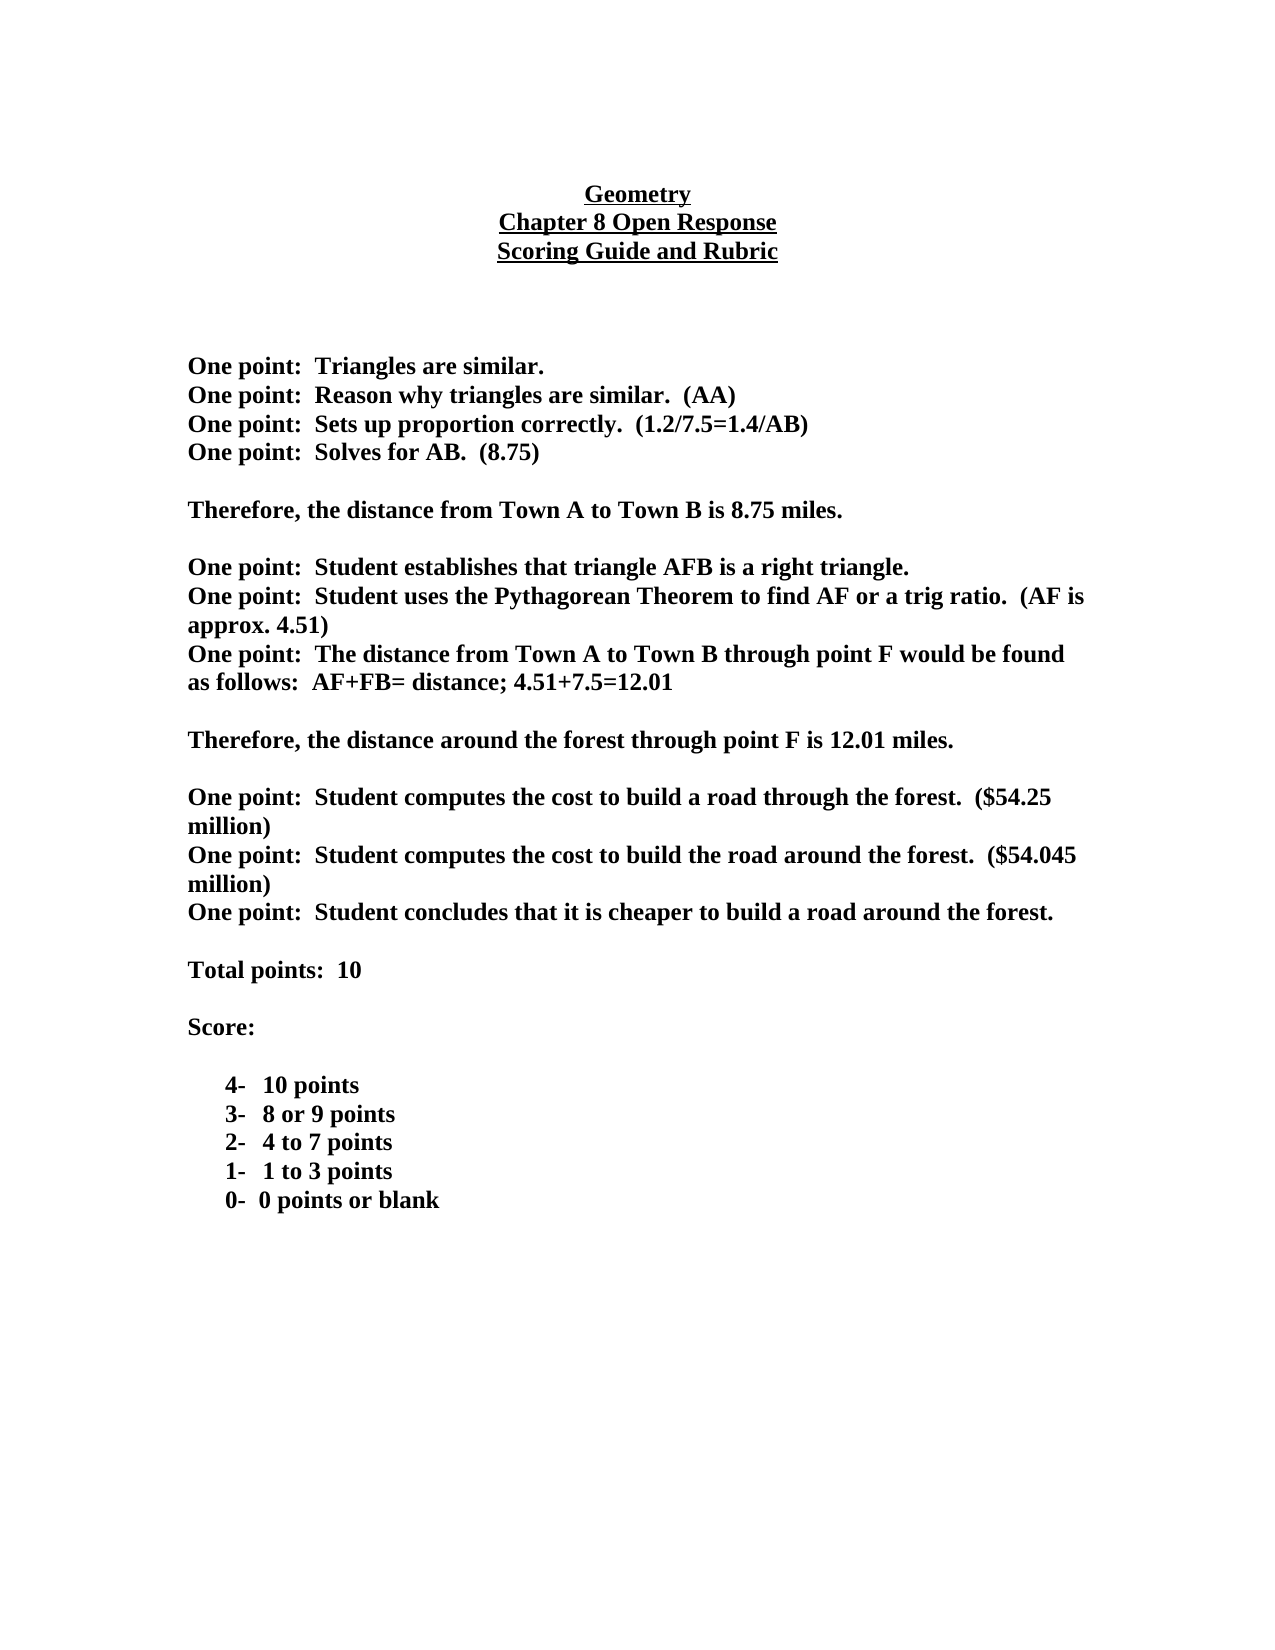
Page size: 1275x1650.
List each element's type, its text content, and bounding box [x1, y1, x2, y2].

text Score: [187, 1012, 1087, 1041]
text One point: Student uses the Pythagorean Theorem to find AF or a trig ratio. (AF is approx. 4.51) [187, 581, 1087, 639]
text Therefore, the distance from Town A to Town B is 8.75 miles. [187, 495, 1087, 524]
text One point: Student computes the cost to build a road through the forest. ($54.25 million) [187, 782, 1087, 840]
text Total points: 10 [187, 955, 1087, 984]
text Scoring Guide and Rubric [187, 236, 1087, 265]
text Chapter 8 Open Response [187, 207, 1087, 236]
text One point: Sets up proportion correctly. (1.2/7.5=1.4/AB) [187, 409, 1087, 437]
text Geometry [187, 179, 1087, 207]
text One point: The distance from Town A to Town B through point F would be found as follows: AF+FB= distance; 4.51+7.5=12.01 [187, 639, 1087, 696]
list 8 or 9 points [225, 1099, 1087, 1127]
text One point: Student computes the cost to build the road around the forest. ($54.045 million) [187, 840, 1087, 897]
list 10 points [225, 1070, 1087, 1099]
text One point: Triangles are similar. [187, 351, 1087, 380]
text 0- 0 points or blank [187, 1185, 1087, 1214]
list 1 to 3 points [225, 1156, 1087, 1185]
text One point: Student establishes that triangle AFB is a right triangle. [187, 552, 1087, 581]
text One point: Reason why triangles are similar. (AA) [187, 380, 1087, 409]
text One point: Student concludes that it is cheaper to build a road around the forest. [187, 897, 1087, 926]
text Therefore, the distance around the forest through point F is 12.01 miles. [187, 725, 1087, 754]
text One point: Solves for AB. (8.75) [187, 437, 1087, 466]
list 4 to 7 points [225, 1127, 1087, 1156]
